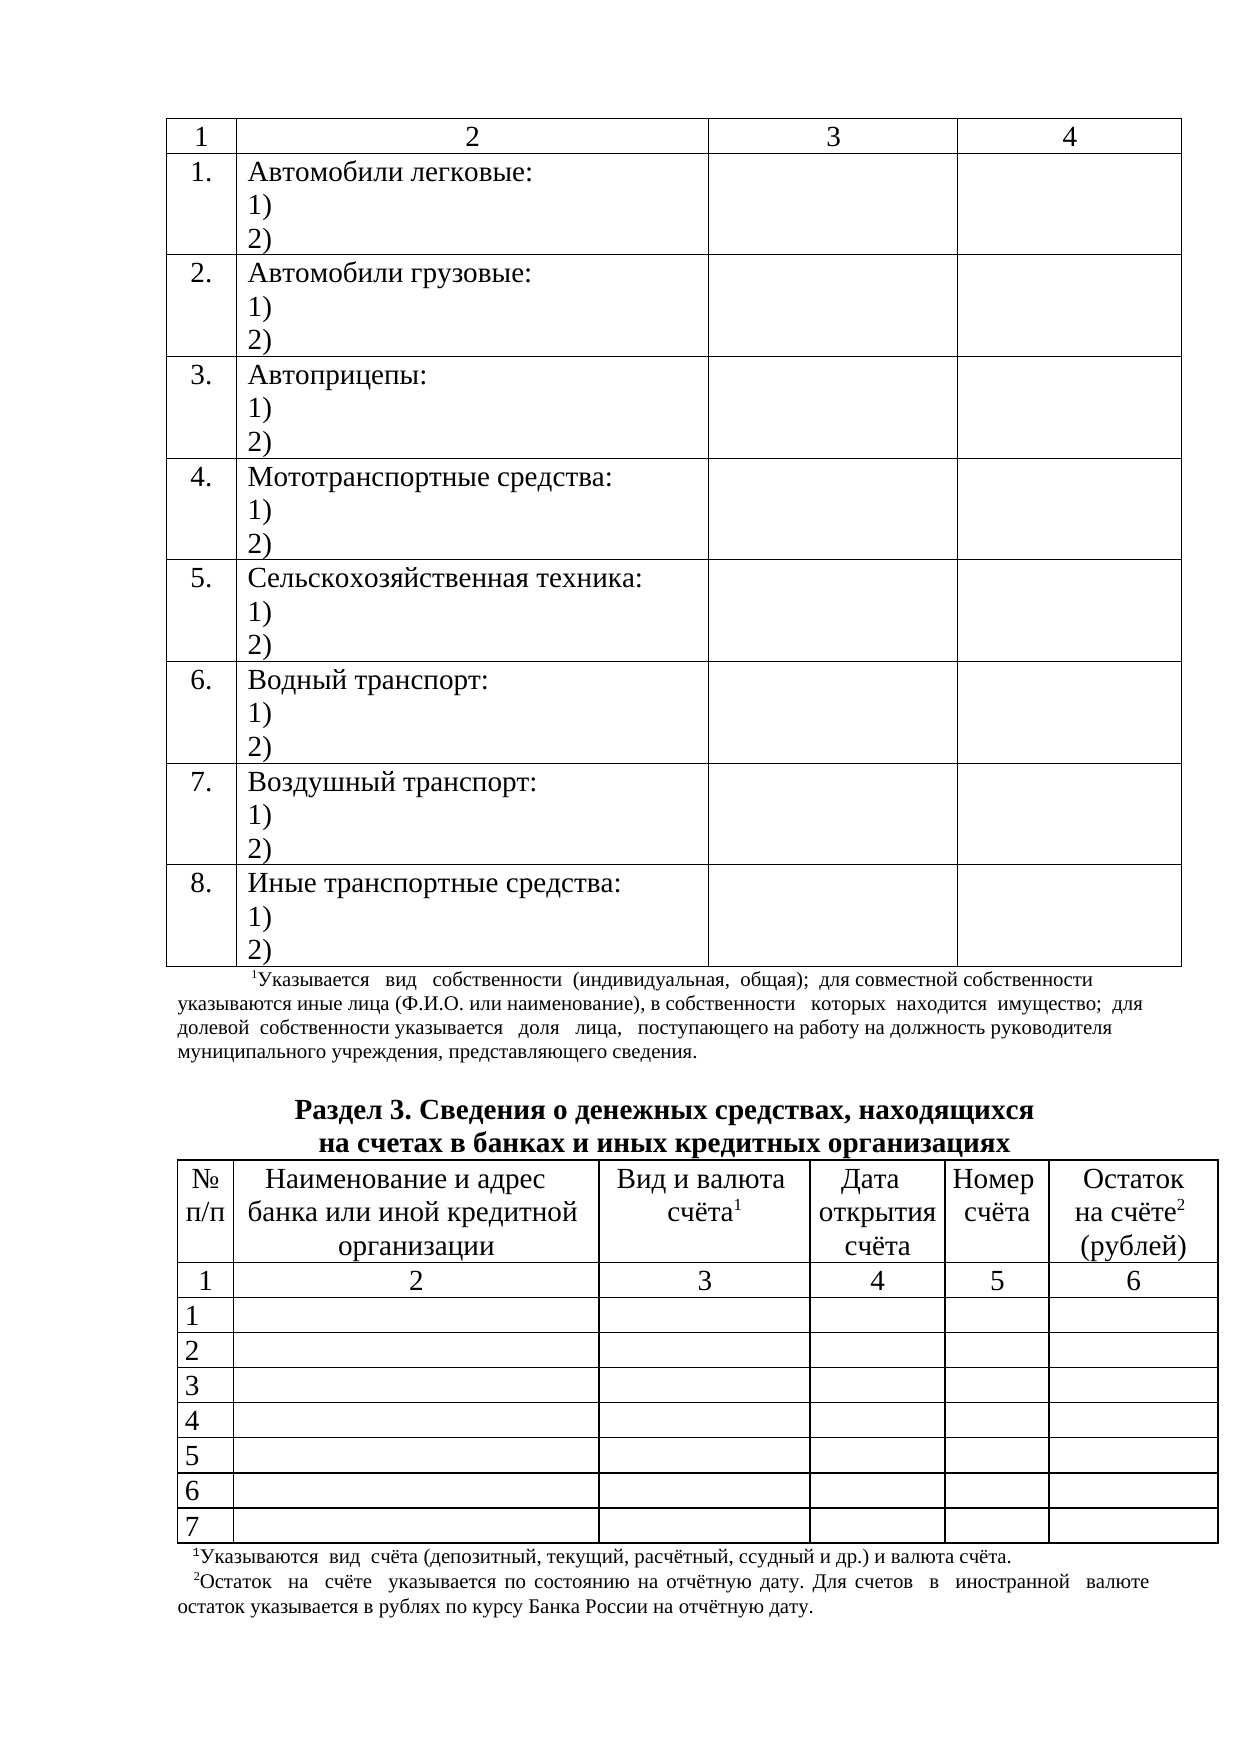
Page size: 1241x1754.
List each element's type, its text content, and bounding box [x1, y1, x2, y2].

table_cell [958, 459, 1181, 559]
table_cell [234, 1368, 598, 1402]
table_cell [1050, 1333, 1217, 1367]
table_cell Водный транспорт: 1) 2) [237, 662, 708, 763]
table_cell 3 [709, 119, 957, 153]
table_cell 3 [178, 1368, 233, 1402]
table_cell 1 [178, 1298, 233, 1332]
table_cell [946, 1509, 1048, 1542]
table_cell 2 [237, 119, 708, 153]
table_cell [709, 357, 957, 458]
table_cell [1050, 1368, 1217, 1402]
table_header Вид и валюта счёта1 [600, 1161, 809, 1261]
table_cell [1050, 1403, 1217, 1437]
table_cell 3. [167, 357, 236, 458]
table_cell [709, 255, 957, 356]
text Раздел 3. Сведения о денежных средствах, находящихся [177, 1092, 1152, 1126]
table_cell [958, 154, 1181, 254]
table_header № п/п [178, 1161, 233, 1261]
table_cell 2. [167, 255, 236, 356]
table_cell Автомобили легковые: 1) 2) [237, 154, 708, 254]
table_cell [1050, 1474, 1217, 1507]
table_cell [958, 560, 1181, 661]
table_header Наименование и адрес банка или иной кредитной организации [234, 1161, 598, 1261]
table_cell 1 [178, 1263, 233, 1296]
table_cell Автомобили грузовые: 1) 2) [237, 255, 708, 356]
table_cell [946, 1438, 1048, 1472]
table_cell [811, 1368, 944, 1402]
table_cell 4. [167, 459, 236, 559]
table_cell [600, 1298, 809, 1332]
table_cell [958, 865, 1181, 966]
text 2Остаток на счёте указывается по состоянию на отчётную дату. Для счетов в иностранной валюте остаток указывается в рублях по курсу Банка России на отчётную дату. [177, 1569, 1152, 1618]
table_header Остаток на счёте2 (рублей) [1050, 1161, 1217, 1261]
table_cell 7 [178, 1509, 233, 1542]
table_cell [811, 1333, 944, 1367]
text на счетах в банках и иных кредитных организациях [177, 1126, 1152, 1159]
table_cell Воздушный транспорт: 1) 2) [237, 764, 708, 864]
table_cell [811, 1474, 944, 1507]
table_cell [709, 662, 957, 763]
table_cell 8. [167, 865, 236, 966]
table_cell [946, 1333, 1048, 1367]
table_cell [600, 1438, 809, 1472]
table_cell [600, 1368, 809, 1402]
table_cell 5. [167, 560, 236, 661]
table_cell [958, 357, 1181, 458]
table_cell 6 [1050, 1263, 1217, 1296]
table_cell [234, 1298, 598, 1332]
table_cell [600, 1474, 809, 1507]
table_cell [958, 662, 1181, 763]
table_cell [1050, 1438, 1217, 1472]
table_cell 2 [234, 1263, 598, 1296]
table_cell 3 [600, 1263, 809, 1296]
table_cell [811, 1509, 944, 1542]
table_cell 4 [958, 119, 1181, 153]
table_cell [811, 1403, 944, 1437]
table_cell [709, 154, 957, 254]
table_cell [946, 1368, 1048, 1402]
table_cell [234, 1438, 598, 1472]
text 1Указываются вид счёта (депозитный, текущий, расчётный, ссудный и др.) и валюта счёта. [177, 1544, 1152, 1569]
table_cell Автоприцепы: 1) 2) [237, 357, 708, 458]
table_cell 4 [811, 1263, 944, 1296]
table_cell 1. [167, 154, 236, 254]
table_cell 5 [946, 1263, 1048, 1296]
table_header Номер счёта [946, 1161, 1048, 1261]
table_cell [600, 1509, 809, 1542]
table_cell [234, 1403, 598, 1437]
table_cell [958, 764, 1181, 864]
table_cell Сельскохозяйственная техника: 1) 2) [237, 560, 708, 661]
table_cell 7. [167, 764, 236, 864]
table_cell Иные транспортные средства: 1) 2) [237, 865, 708, 966]
table_cell [600, 1333, 809, 1367]
table_cell [600, 1403, 809, 1437]
table_cell [234, 1333, 598, 1367]
table_cell [709, 459, 957, 559]
table_cell 6 [178, 1474, 233, 1507]
table_cell [1050, 1298, 1217, 1332]
table_cell Мототранспортные средства: 1) 2) [237, 459, 708, 559]
table_cell [709, 560, 957, 661]
table_cell 1 [167, 119, 236, 153]
table_cell [946, 1298, 1048, 1332]
table_cell [958, 255, 1181, 356]
table_cell [709, 764, 957, 864]
table_header Дата открытия счёта [811, 1161, 944, 1261]
table_cell [811, 1438, 944, 1472]
table_cell 5 [178, 1438, 233, 1472]
table_cell [234, 1474, 598, 1507]
table_cell [1050, 1509, 1217, 1542]
table_cell [946, 1474, 1048, 1507]
table_cell 4 [178, 1403, 233, 1437]
table_cell 6. [167, 662, 236, 763]
text 1Указывается вид собственности (индивидуальная, общая); для совместной собственности указываются иные лица (Ф.И.О. или наименование), в собственности которых находится имущество; для долевой собственности указывается доля лица, поступающего на работу на должность руководителя муниципального учреждения, представляющего сведения. [177, 967, 1152, 1063]
table_cell [946, 1403, 1048, 1437]
table_cell 2 [178, 1333, 233, 1367]
table_cell [234, 1509, 598, 1542]
table_cell [709, 865, 957, 966]
table_cell [811, 1298, 944, 1332]
